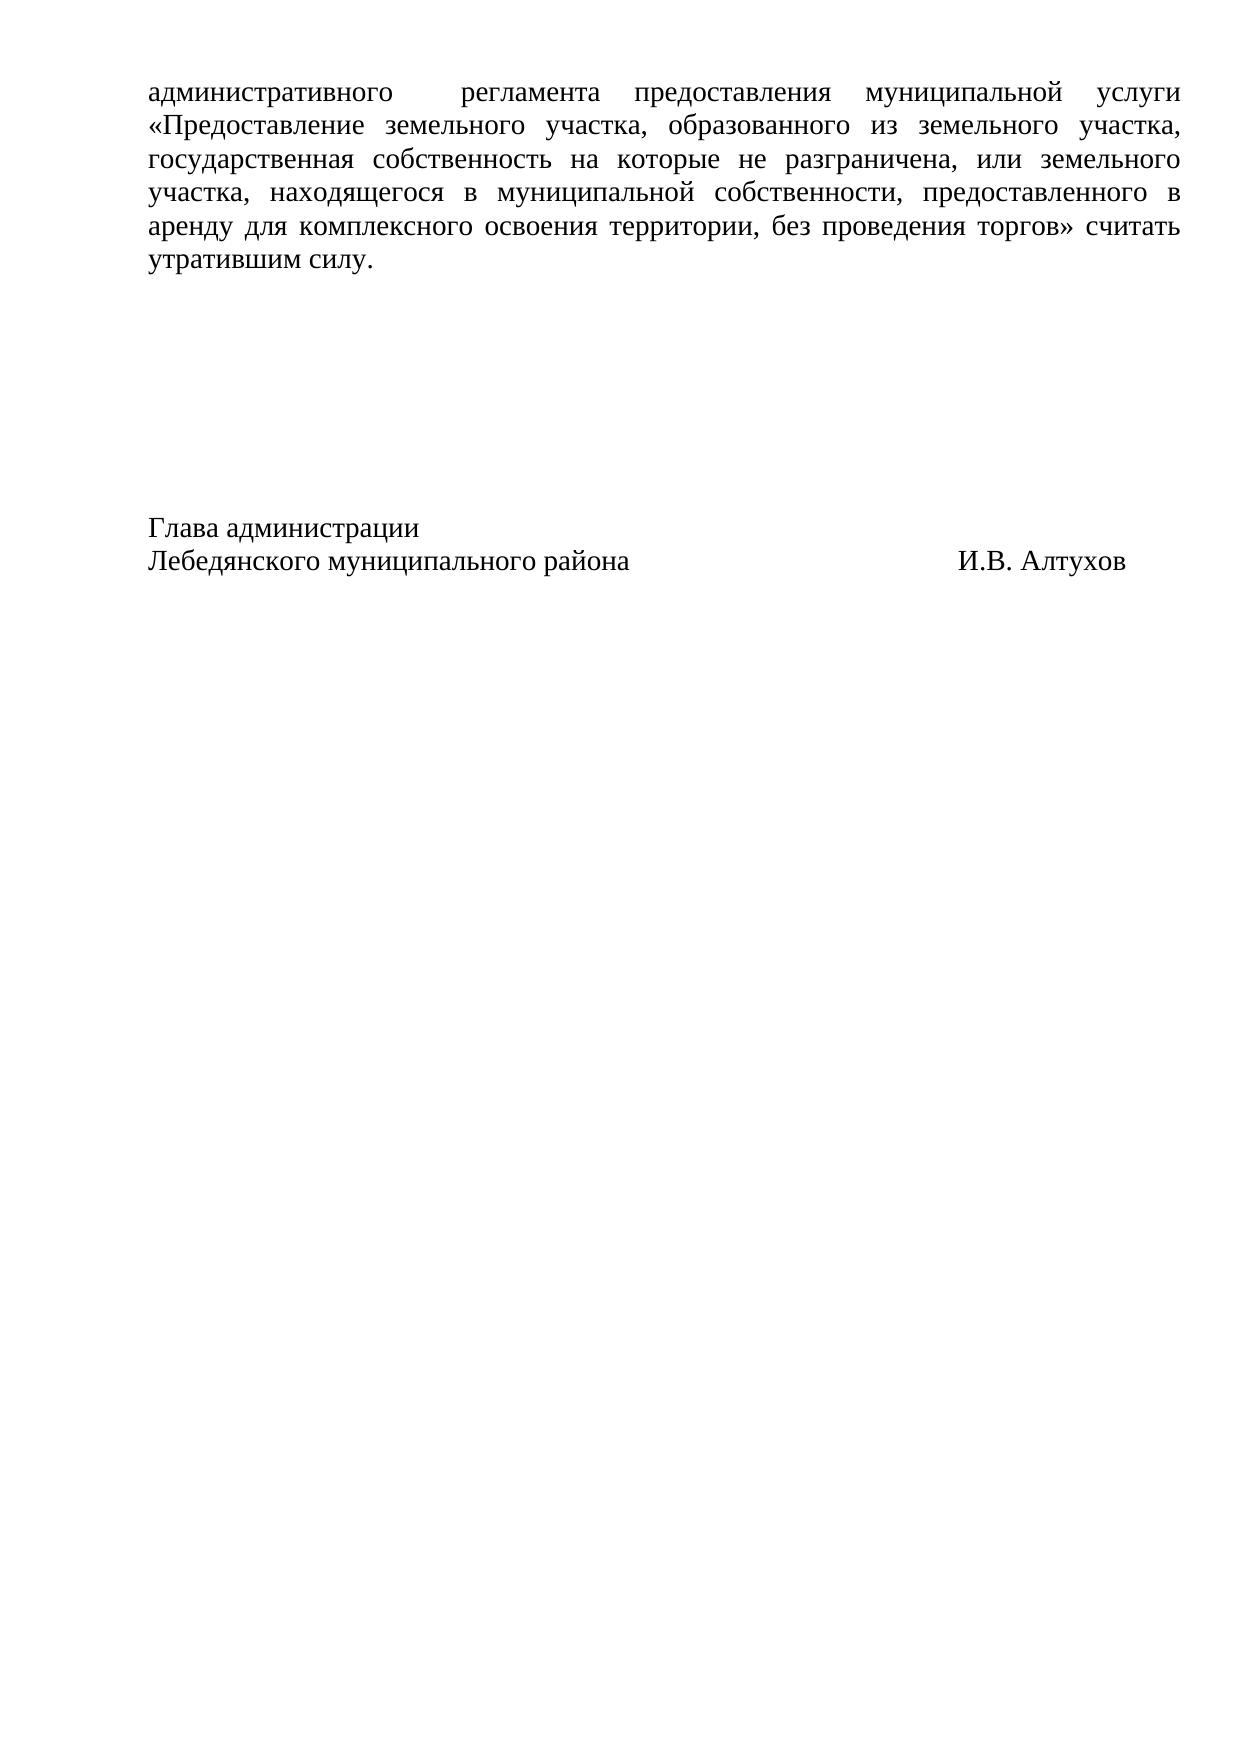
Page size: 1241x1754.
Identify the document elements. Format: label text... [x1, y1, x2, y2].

text Лебедянского муниципального района И.В. Алтухов [148, 543, 1182, 577]
text Глава администрации [148, 510, 1182, 543]
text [148, 74, 1182, 275]
